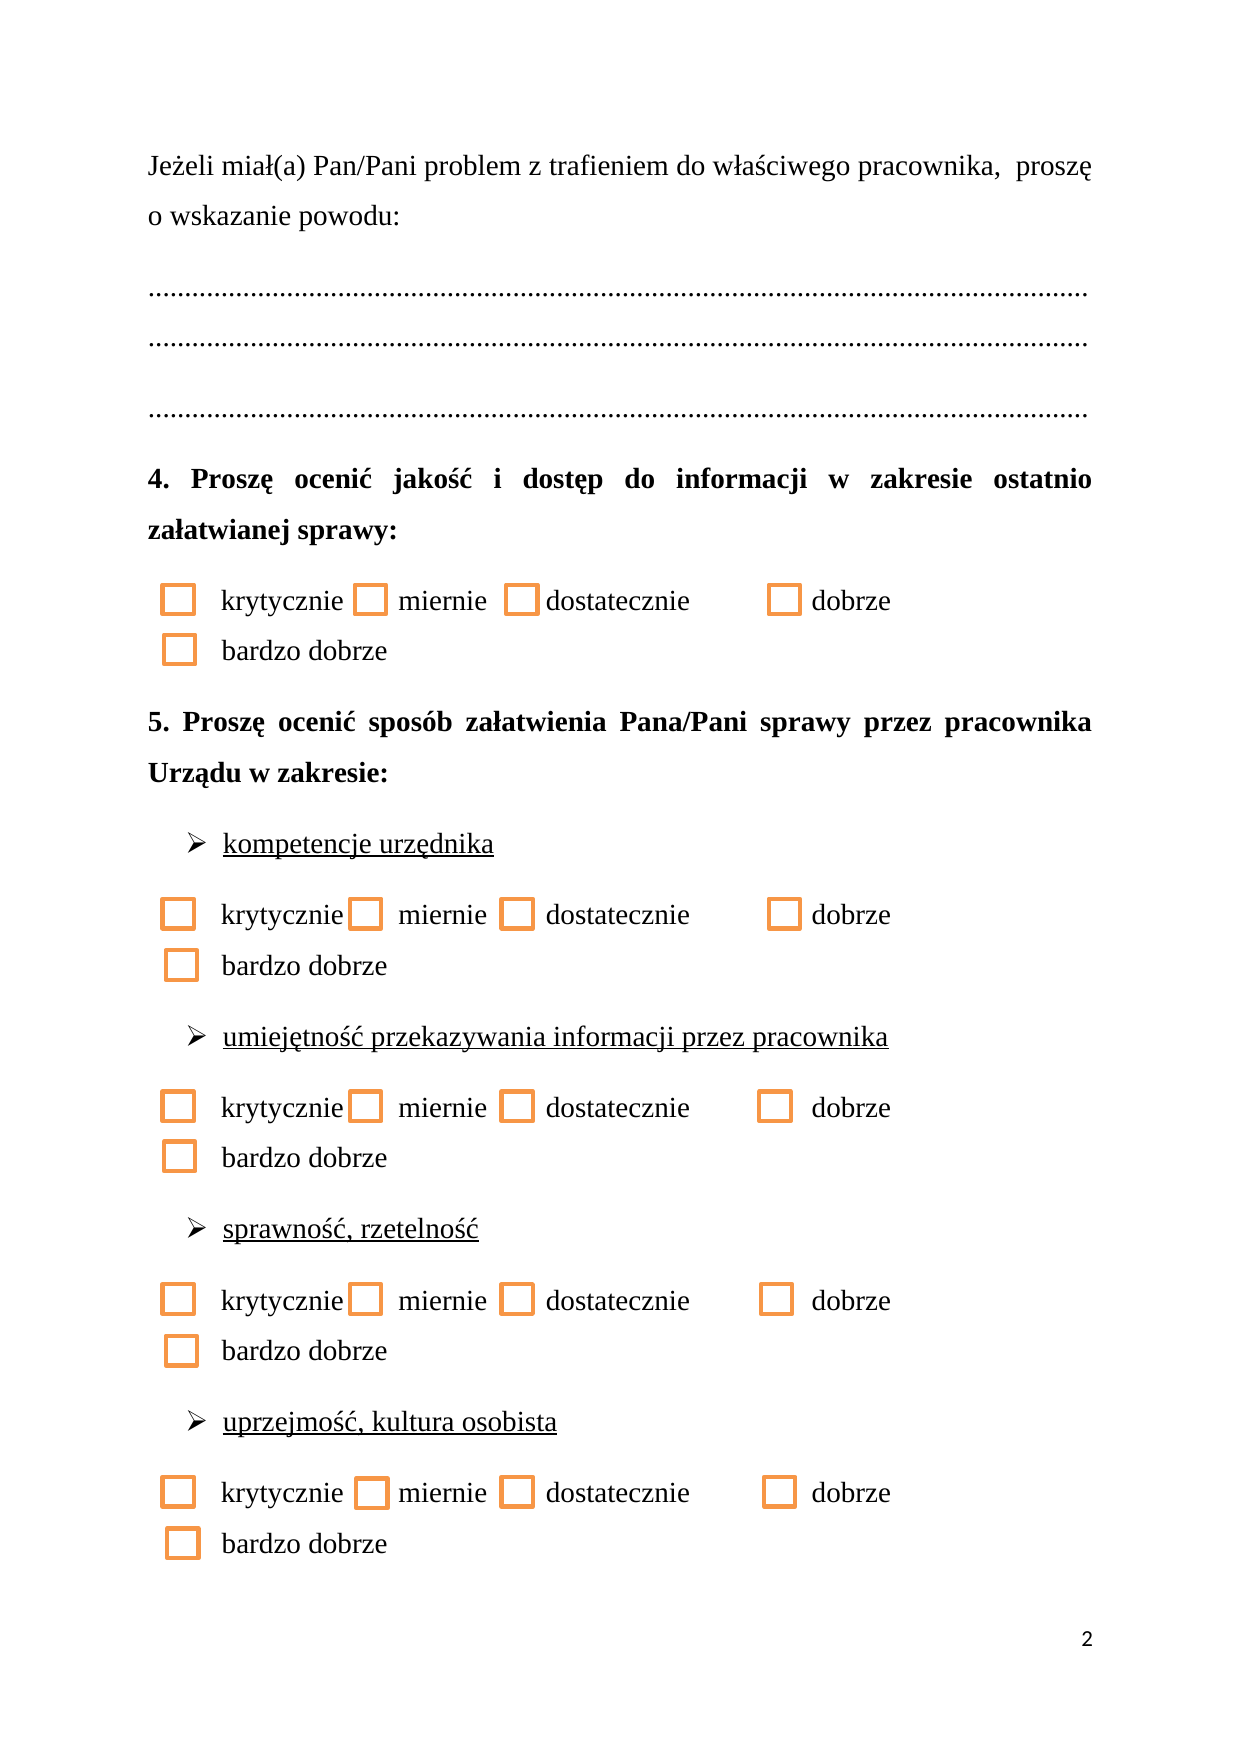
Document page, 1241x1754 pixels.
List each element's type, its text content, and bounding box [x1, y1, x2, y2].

list sprawność, rzetelność [185, 1211, 1093, 1245]
text krytycznie miernie dostatecznie dobrze bardzo dobrze [148, 583, 1093, 667]
text krytycznie miernie dostatecznie dobrze bardzo dobrze [148, 1283, 1093, 1367]
text Jeżeli miał(a) Pan/Pani problem z trafieniem do właściwego pracownika, proszę o wskazanie powodu: [148, 148, 1093, 231]
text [148, 269, 1093, 353]
text krytycznie miernie dostatecznie dobrze bardzo dobrze [148, 897, 1093, 981]
text ................................................................................................................................. [148, 391, 1093, 424]
text krytycznie miernie dostatecznie dobrze bardzo dobrze [148, 1090, 1093, 1174]
list umiejętność przekazywania informacji przez pracownika [185, 1019, 1093, 1052]
text 4. Proszę ocenić jakość i dostęp do informacji w zakresie ostatnio załatwianej sprawy: [148, 462, 1093, 546]
list kompetencje urzędnika [185, 826, 1093, 860]
text krytycznie miernie dostatecznie dobrze bardzo dobrze [148, 1475, 1093, 1559]
list uprzejmość, kultura osobista [185, 1404, 1093, 1438]
text 5. Proszę ocenić sposób załatwienia Pana/Pani sprawy przez pracownika Urządu w zakresie: [148, 704, 1093, 788]
